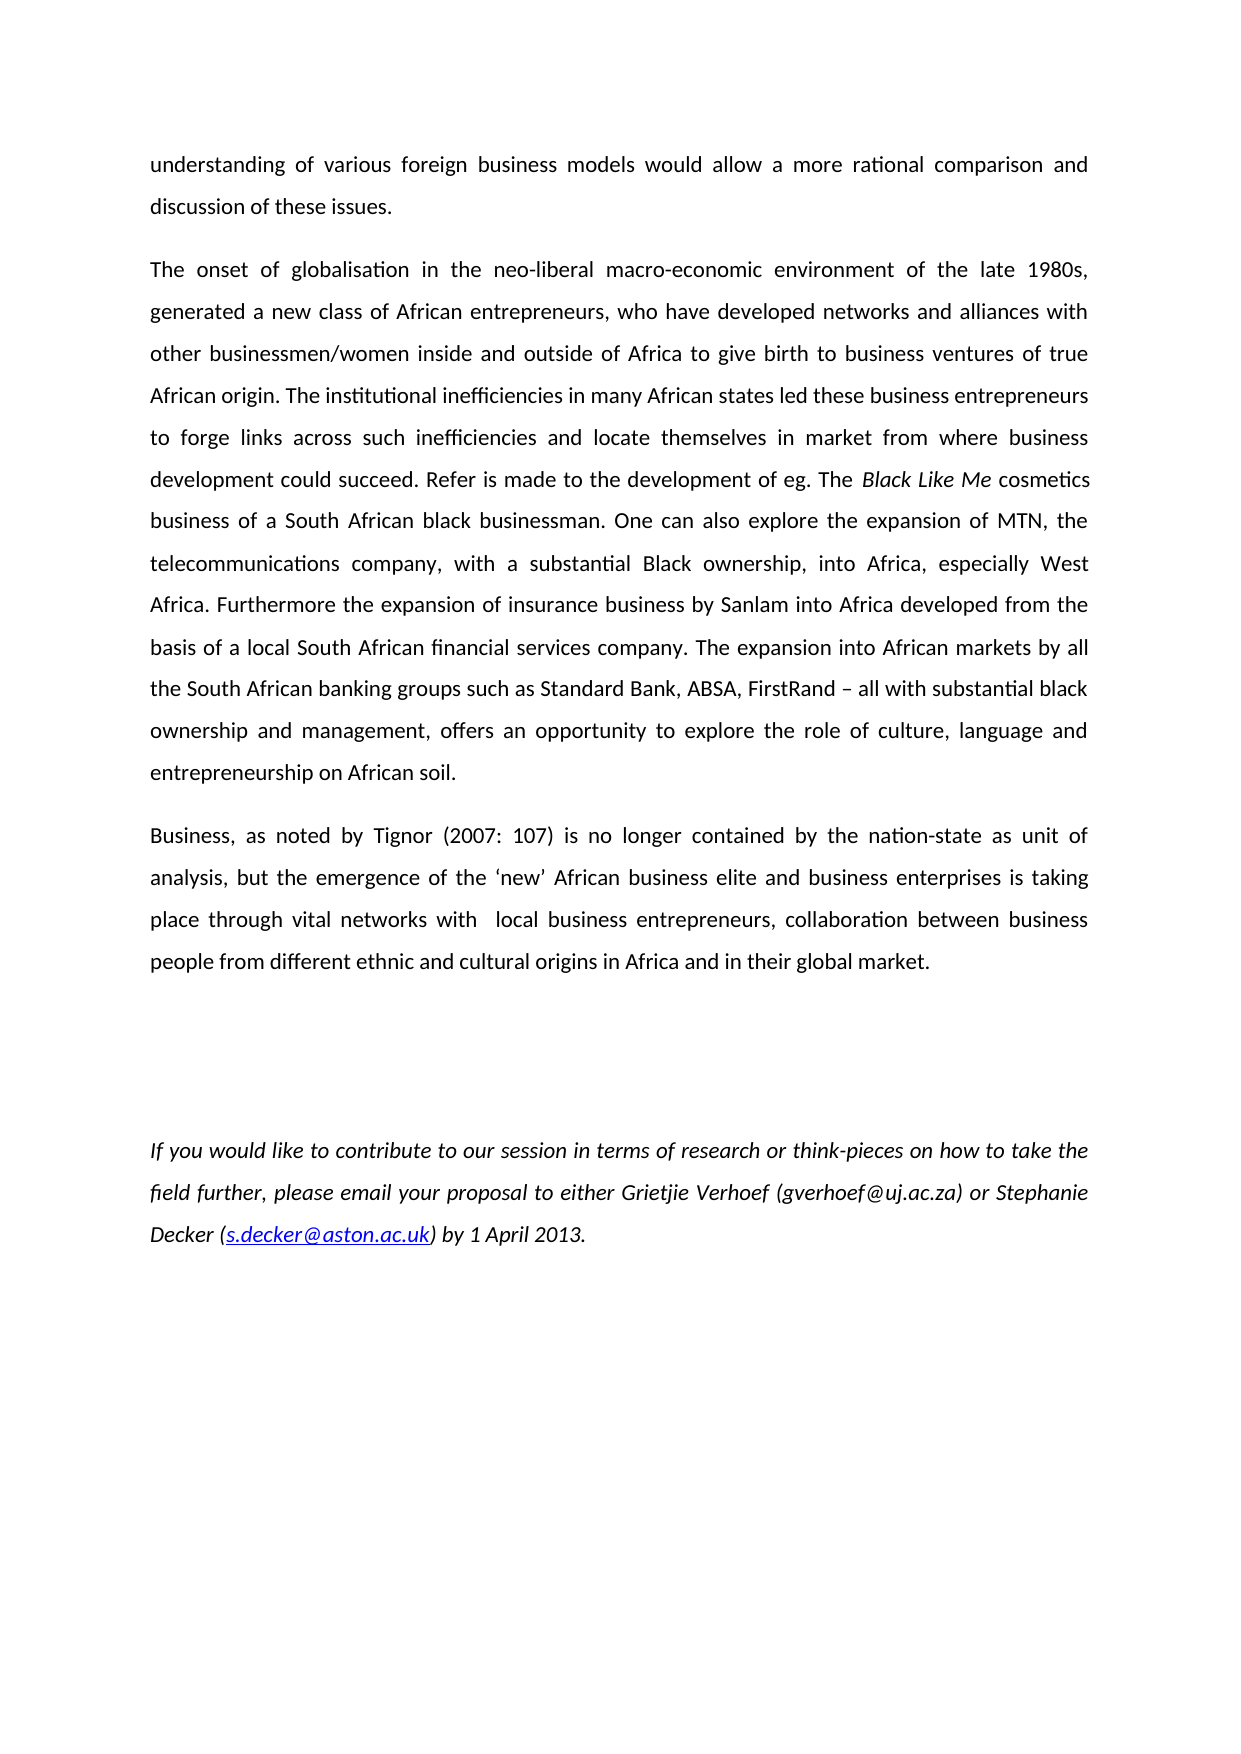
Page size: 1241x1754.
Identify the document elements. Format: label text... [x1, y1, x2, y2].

text Business, as noted by Tignor (2007: 107) is no longer contained by the nation-state as unit of analysis, but the emergence of the ‘new’ African business elite and business enterprises is taking place through vital networks with local business entrepreneurs, collaboration between business people from different ethnic and cultural origins in Africa and in their global market. [150, 821, 1090, 975]
text If you would like to contribute to our session in terms of research or think-pieces on how to take the field further, please email your proposal to either Grietjie Verhoef (gverhoef@uj.ac.za) or Stephanie Decker (s.decker@aston.ac.uk) by 1 April 2013. [150, 1136, 1090, 1248]
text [150, 150, 1090, 220]
text The onset of globalisation in the neo-liberal macro-economic environment of the late 1980s, generated a new class of African entrepreneurs, who have developed networks and alliances with other businessmen/women inside and outside of Africa to give birth to business ventures of true African origin. The institutional inefficiencies in many African states led these business entrepreneurs to forge links across such inefficiencies and locate themselves in market from where business development could succeed. Refer is made to the development of eg. The Black Like Me cosmetics business of a South African black businessman. One can also explore the expansion of MTN, the telecommunications company, with a substantial Black ownership, into Africa, especially West Africa. Furthermore the expansion of insurance business by Sanlam into Africa developed from the basis of a local South African financial services company. The expansion into African markets by all the South African banking groups such as Standard Bank, ABSA, FirstRand – all with substantial black ownership and management, offers an opportunity to explore the role of culture, language and entrepreneurship on African soil. [150, 255, 1090, 787]
